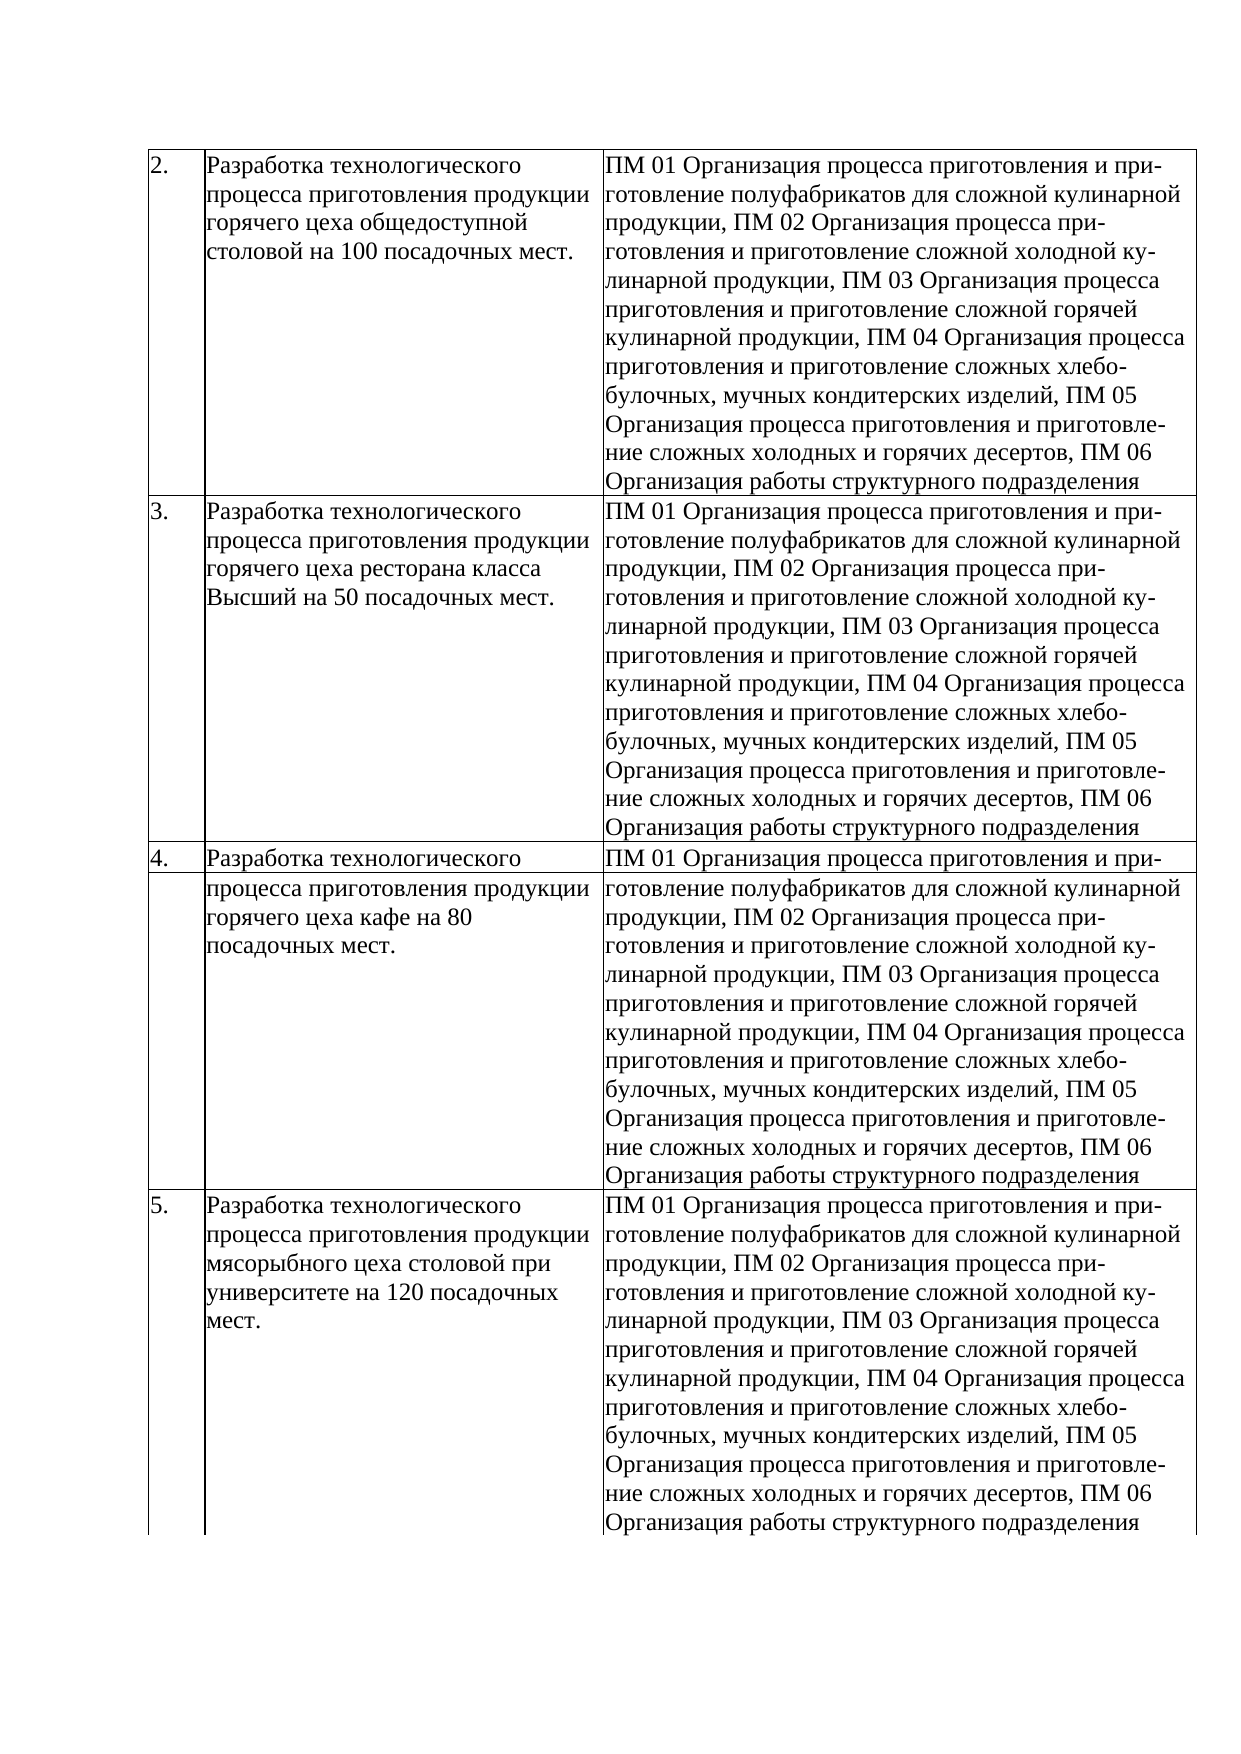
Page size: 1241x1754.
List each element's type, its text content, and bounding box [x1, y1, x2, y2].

table_cell процесса приготовления продукции горячего цеха кафе на 80 посадочных мест. [206, 873, 603, 1189]
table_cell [604, 150, 1196, 495]
table_cell 3. [149, 496, 204, 841]
table_cell Разработка технологического процесса приготовления продукции горячего цеха ресторана класса Высший на 50 посадочных мест. [206, 496, 603, 841]
table_cell готовление полуфабрикатов для сложной кулинарной продукции, ПМ 02 Организация процесса приготовления и приготовление сложной холодной кулинарной продукции, ПМ 03 Организация процесса приготовления и приготовление сложной горячей кулинарной продукции, ПМ 04 Организация процесса приготовления и приготовление сложных хлебобулочных, мучных кондитерских изделий, ПМ 05 Организация процесса приготовления и приготовление сложных холодных и горячих десертов, ПМ 06 Организация работы структурного подразделения [604, 873, 1196, 1189]
table_cell 2. [149, 150, 204, 495]
table_cell 4. [149, 842, 204, 872]
table_cell 5. [149, 1190, 204, 1535]
table_cell Разработка технологического процесса приготовления продукции горячего цеха общедоступной столовой на 100 посадочных мест. [206, 150, 603, 495]
table_cell ПМ 01 Организация процесса приготовления и при- [604, 842, 1196, 872]
table_cell Разработка технологического процесса приготовления продукции мясорыбного цеха столовой при университете на 120 посадочных мест. [206, 1190, 603, 1535]
table_cell [149, 873, 204, 1189]
table_cell Разработка технологического [206, 842, 603, 872]
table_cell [604, 1190, 1196, 1535]
